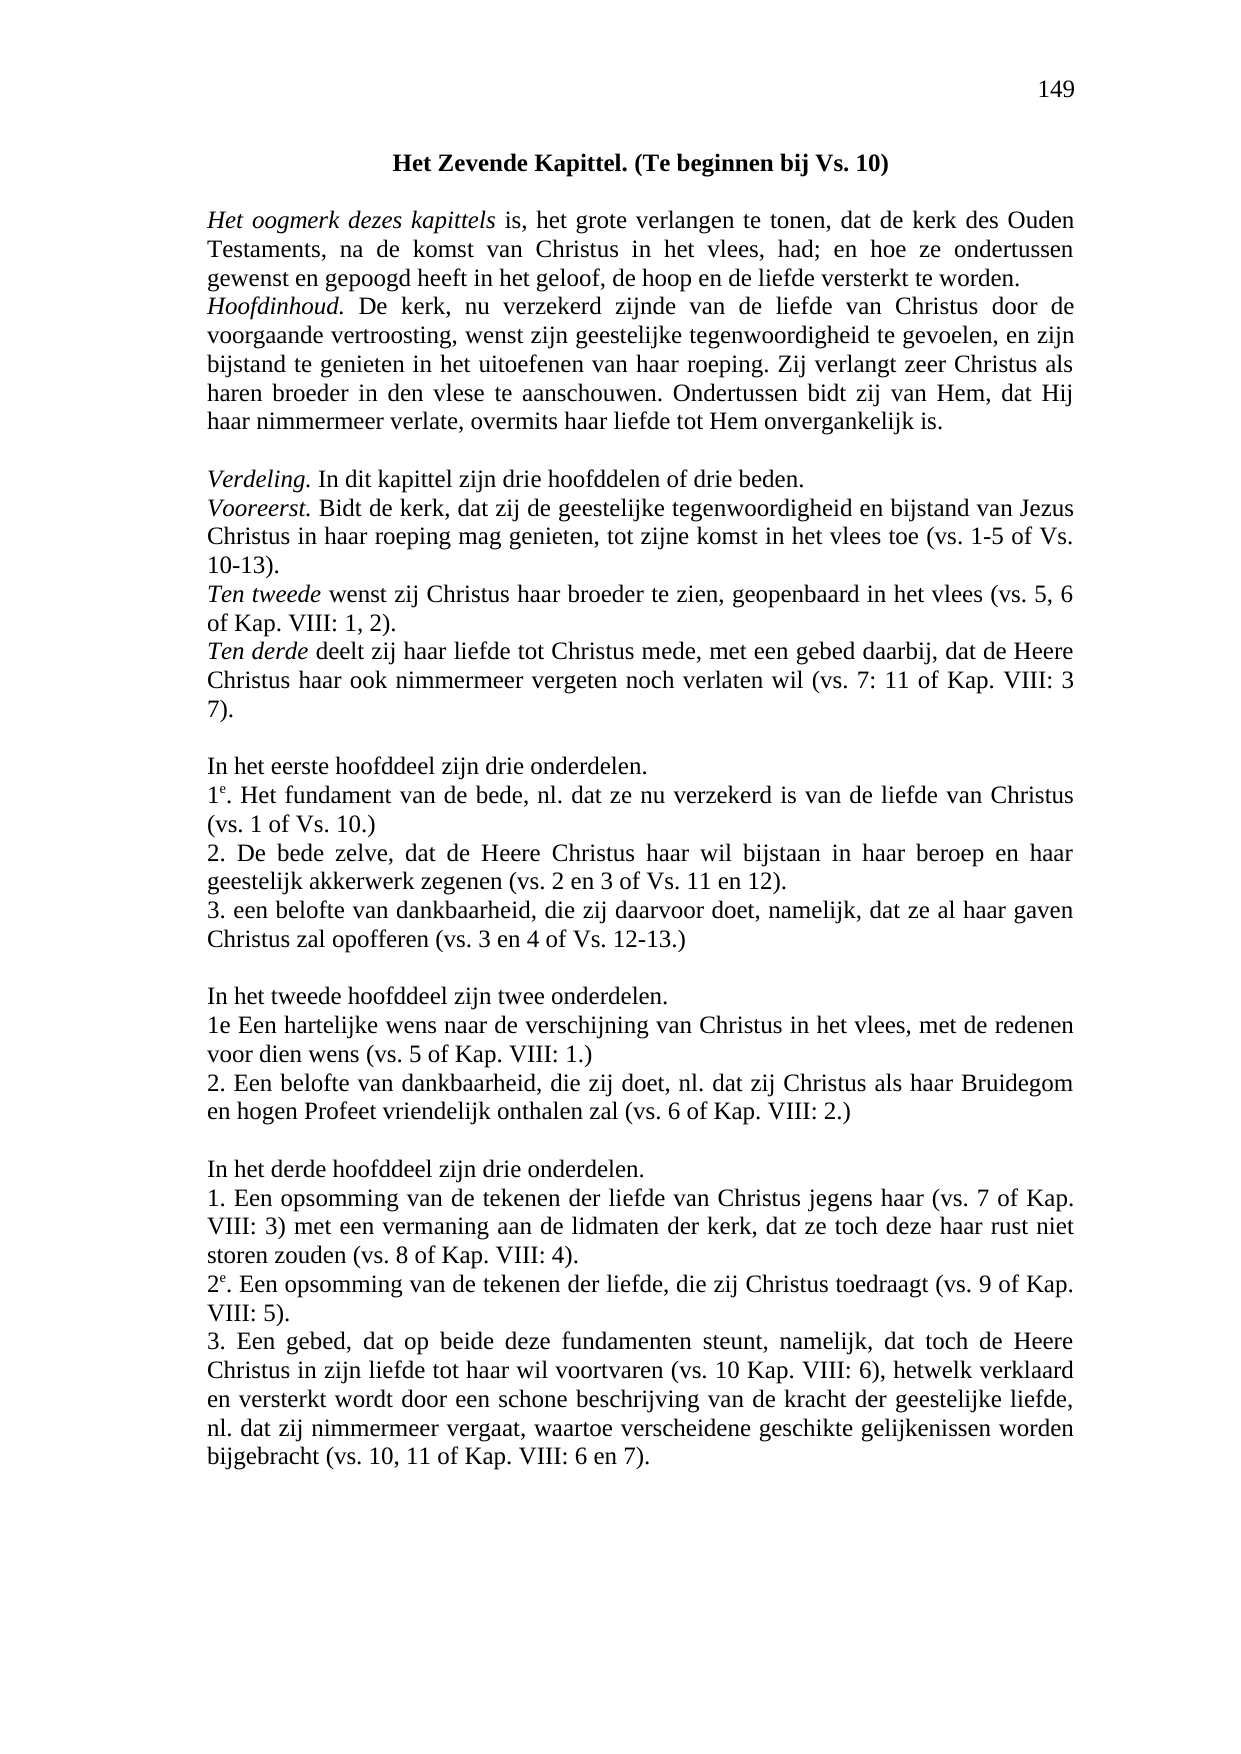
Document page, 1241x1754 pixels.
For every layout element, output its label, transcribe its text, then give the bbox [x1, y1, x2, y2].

text Hoofdinhoud. De kerk, nu verzekerd zijnde van de liefde van Christus door de voorgaande vertroosting, wenst zijn geestelijke tegenwoordigheid te gevoelen, en zijn bijstand te genieten in het uitoefenen van haar roeping. Zij verlangt zeer Christus als haren broeder in den vlese te aanschouwen. Ondertussen bidt zij van Hem, dat Hij haar nimmermeer verlate, overmits haar liefde tot Hem onvergankelijk is. [207, 291, 1075, 435]
text 2e. Een opsomming van de tekenen der liefde, die zij Christus toedraagt (vs. 9 of Kap. VIII: 5). [207, 1269, 1075, 1326]
text Ten derde deelt zij haar liefde tot Christus mede, met een gebed daarbij, dat de Heere Christus haar ook nimmermeer vergeten noch verlaten wil (vs. 7: 11 of Kap. VIII: 3 7). [207, 636, 1075, 723]
text 3. een belofte van dankbaarheid, die zij daarvoor doet, namelijk, dat ze al haar gaven Christus zal opofferen (vs. 3 en 4 of Vs. 12-13.) [207, 895, 1075, 953]
text 2. De bede zelve, dat de Heere Christus haar wil bijstaan in haar beroep en haar geestelijk akkerwerk zegenen (vs. 2 en 3 of Vs. 11 en 12). [207, 838, 1075, 895]
text In het tweede hoofddeel zijn twee onderdelen. [207, 981, 1075, 1010]
text 1. Een opsomming van de tekenen der liefde van Christus jegens haar (vs. 7 of Kap. VIII: 3) met een vermaning aan de lidmaten der kerk, dat ze toch deze haar rust niet storen zouden (vs. 8 of Kap. VIII: 4). [207, 1183, 1075, 1269]
text 1e Een hartelijke wens naar de verschijning van Christus in het vlees, met de redenen voor dien wens (vs. 5 of Kap. VIII: 1.) [207, 1010, 1075, 1068]
text In het derde hoofddeel zijn drie onderdelen. [207, 1154, 1075, 1183]
text 3. Een gebed, dat op beide deze fundamenten steunt, namelijk, dat toch de Heere Christus in zijn liefde tot haar wil voortvaren (vs. 10 Kap. VIII: 6), hetwelk verklaard en versterkt wordt door een schone beschrijving van de kracht der geestelijke liefde, nl. dat zij nimmermeer vergaat, waartoe verscheidene geschikte gelijkenissen worden bijgebracht (vs. 10, 11 of Kap. VIII: 6 en 7). [207, 1326, 1075, 1470]
text In het eerste hoofddeel zijn drie onderdelen. [207, 751, 1075, 780]
text Het oogmerk dezes kapittels is, het grote verlangen te tonen, dat de kerk des Ouden Testaments, na de komst van Christus in het vlees, had; en hoe ze ondertussen gewenst en gepoogd heeft in het geloof, de hoop en de liefde versterkt te worden. [207, 205, 1075, 291]
text Het Zevende Kapittel. (Te beginnen bij Vs. 10) [207, 148, 1075, 176]
text Verdeling. In dit kapittel zijn drie hoofddelen of drie beden. [207, 464, 1075, 493]
text 1e. Het fundament van de bede, nl. dat ze nu verzekerd is van de liefde van Christus (vs. 1 of Vs. 10.) [207, 780, 1075, 838]
text Ten tweede wenst zij Christus haar broeder te zien, geopenbaard in het vlees (vs. 5, 6 of Kap. VIII: 1, 2). [207, 579, 1075, 636]
text 2. Een belofte van dankbaarheid, die zij doet, nl. dat zij Christus als haar Bruidegom en hogen Profeet vriendelijk onthalen zal (vs. 6 of Kap. VIII: 2.) [207, 1068, 1075, 1125]
text Vooreerst. Bidt de kerk, dat zij de geestelijke tegenwoordigheid en bijstand van Jezus Christus in haar roeping mag genieten, tot zijne komst in het vlees toe (vs. 1-5 of Vs. 10-13). [207, 493, 1075, 579]
